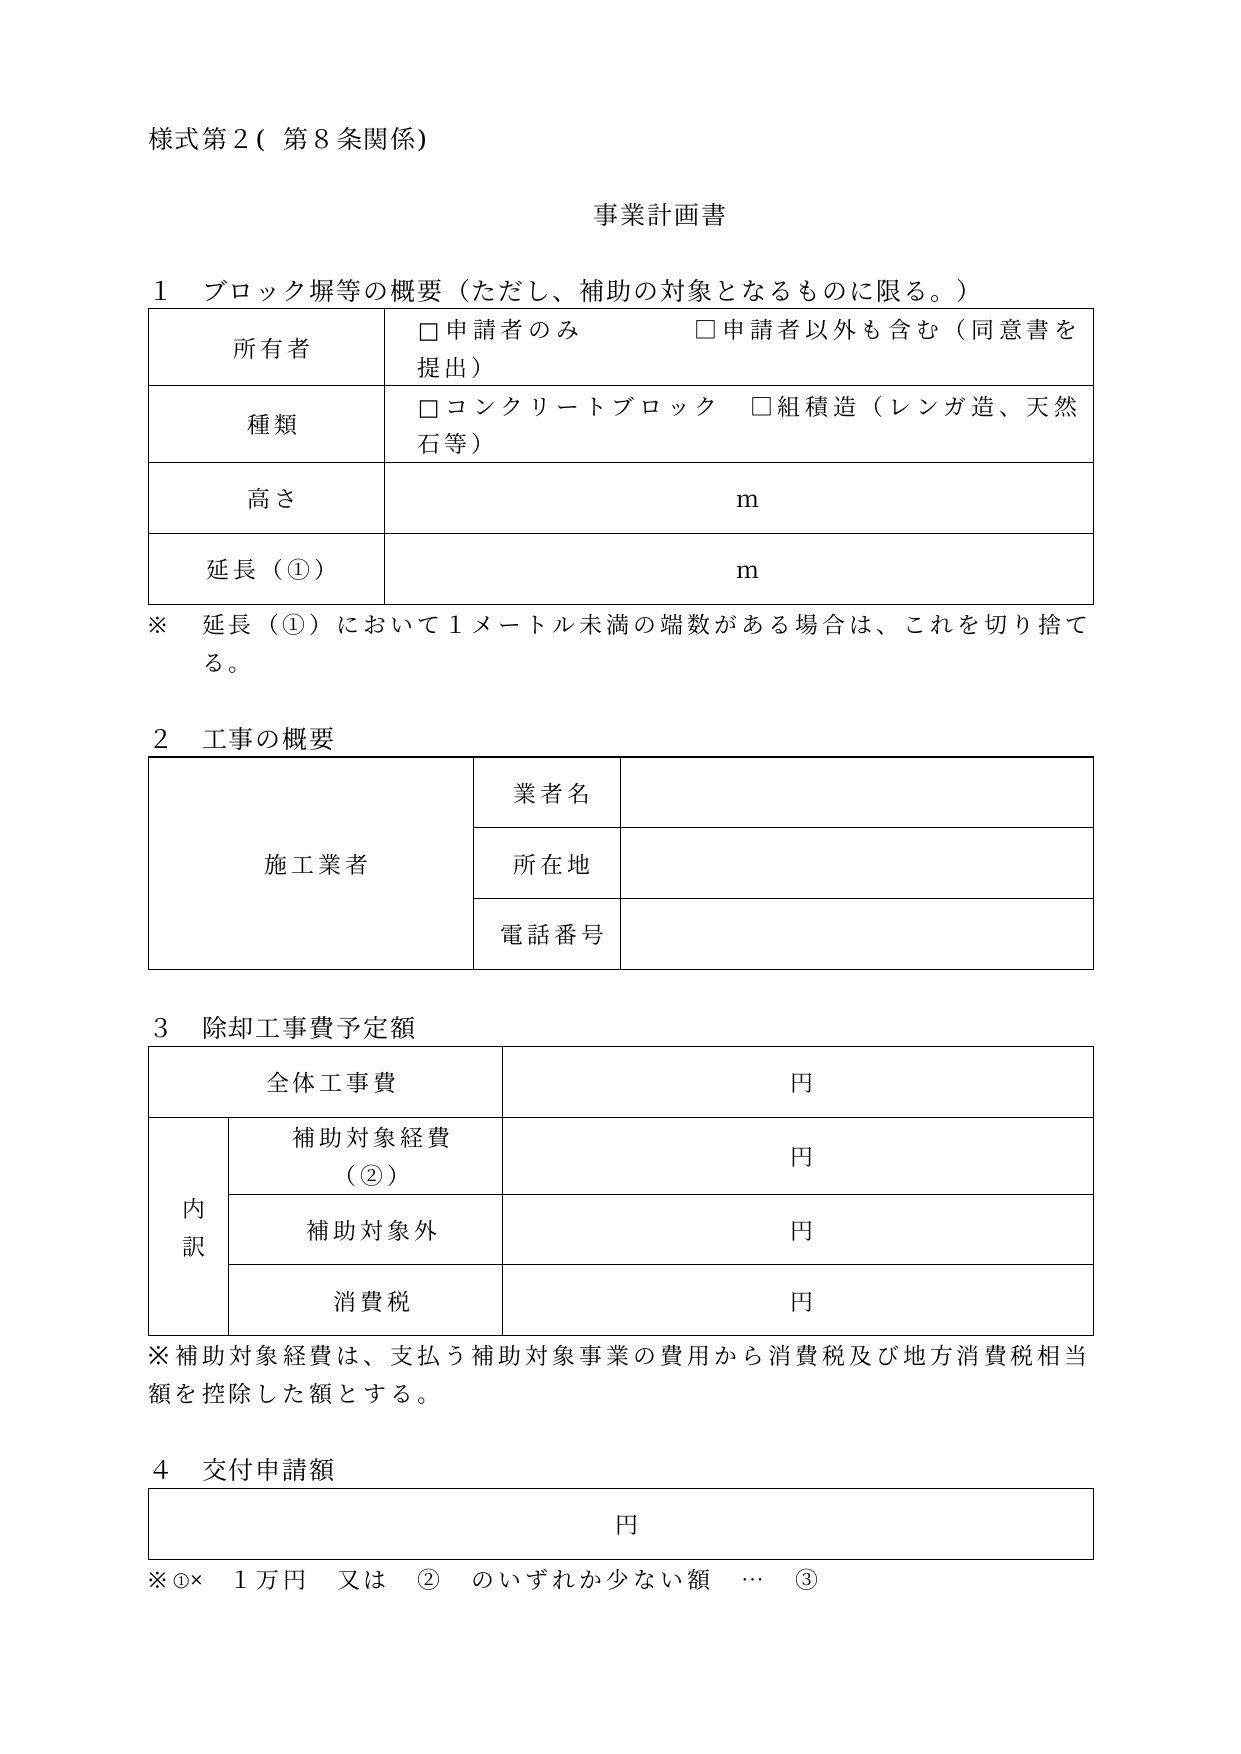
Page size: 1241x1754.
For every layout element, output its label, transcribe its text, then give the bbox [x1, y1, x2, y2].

table_header 業者名 [474, 758, 620, 827]
text ３ 除却工事費予定額 [148, 1008, 1092, 1046]
text ※ 補助対象経費は、支払う補助対象事業の費用から消費税及び地方消費税相当額を控除した額とする。 [148, 1336, 1092, 1412]
text １ ブロック塀等の概要（ただし、補助の対象となるものに限る。） [148, 270, 1092, 308]
table_cell 補助対象経費（②） [229, 1118, 502, 1193]
table_cell □コンクリートブロック □組積造（レンガ造、天然石等） [385, 386, 1093, 462]
table_cell [621, 899, 1093, 969]
table_header 所有者 [149, 309, 384, 385]
table_header 円 [149, 1489, 1093, 1559]
text 事業計画書 [148, 194, 1092, 232]
table_cell 補助対象外 [229, 1195, 502, 1264]
table_cell ｍ [385, 534, 1093, 604]
table_cell 円 [503, 1195, 1093, 1264]
text ４ 交付申請額 [148, 1450, 1092, 1488]
table_cell 消費税 [229, 1265, 502, 1335]
table_header 全体工事費 [149, 1047, 502, 1117]
table_cell 高さ [149, 463, 384, 533]
table_cell 円 [503, 1118, 1093, 1193]
table_cell ｍ [385, 463, 1093, 533]
table_header [621, 758, 1093, 827]
table_cell 内訳 [149, 1118, 228, 1335]
table_header □申請者のみ □申請者以外も含む（同意書を提出） [385, 309, 1093, 385]
table_cell 円 [503, 1265, 1093, 1335]
table_cell 延長（①） [149, 534, 384, 604]
table_header 円 [503, 1047, 1093, 1117]
text 様式第２(第８条関係) [148, 119, 1092, 157]
text ※ 延長（①）において１メートル未満の端数がある場合は、これを切り捨てる。 [148, 605, 1092, 681]
table_cell [621, 828, 1093, 898]
text ２ 工事の概要 [148, 718, 1092, 756]
table_cell 電話番号 [474, 899, 620, 969]
text ※ ①×１万円 又は ② のいずれか少ない額 … ③ [148, 1560, 1092, 1598]
table_cell 所在地 [474, 828, 620, 898]
table_header 施工業者 [149, 758, 473, 969]
table_cell 種類 [149, 386, 384, 462]
